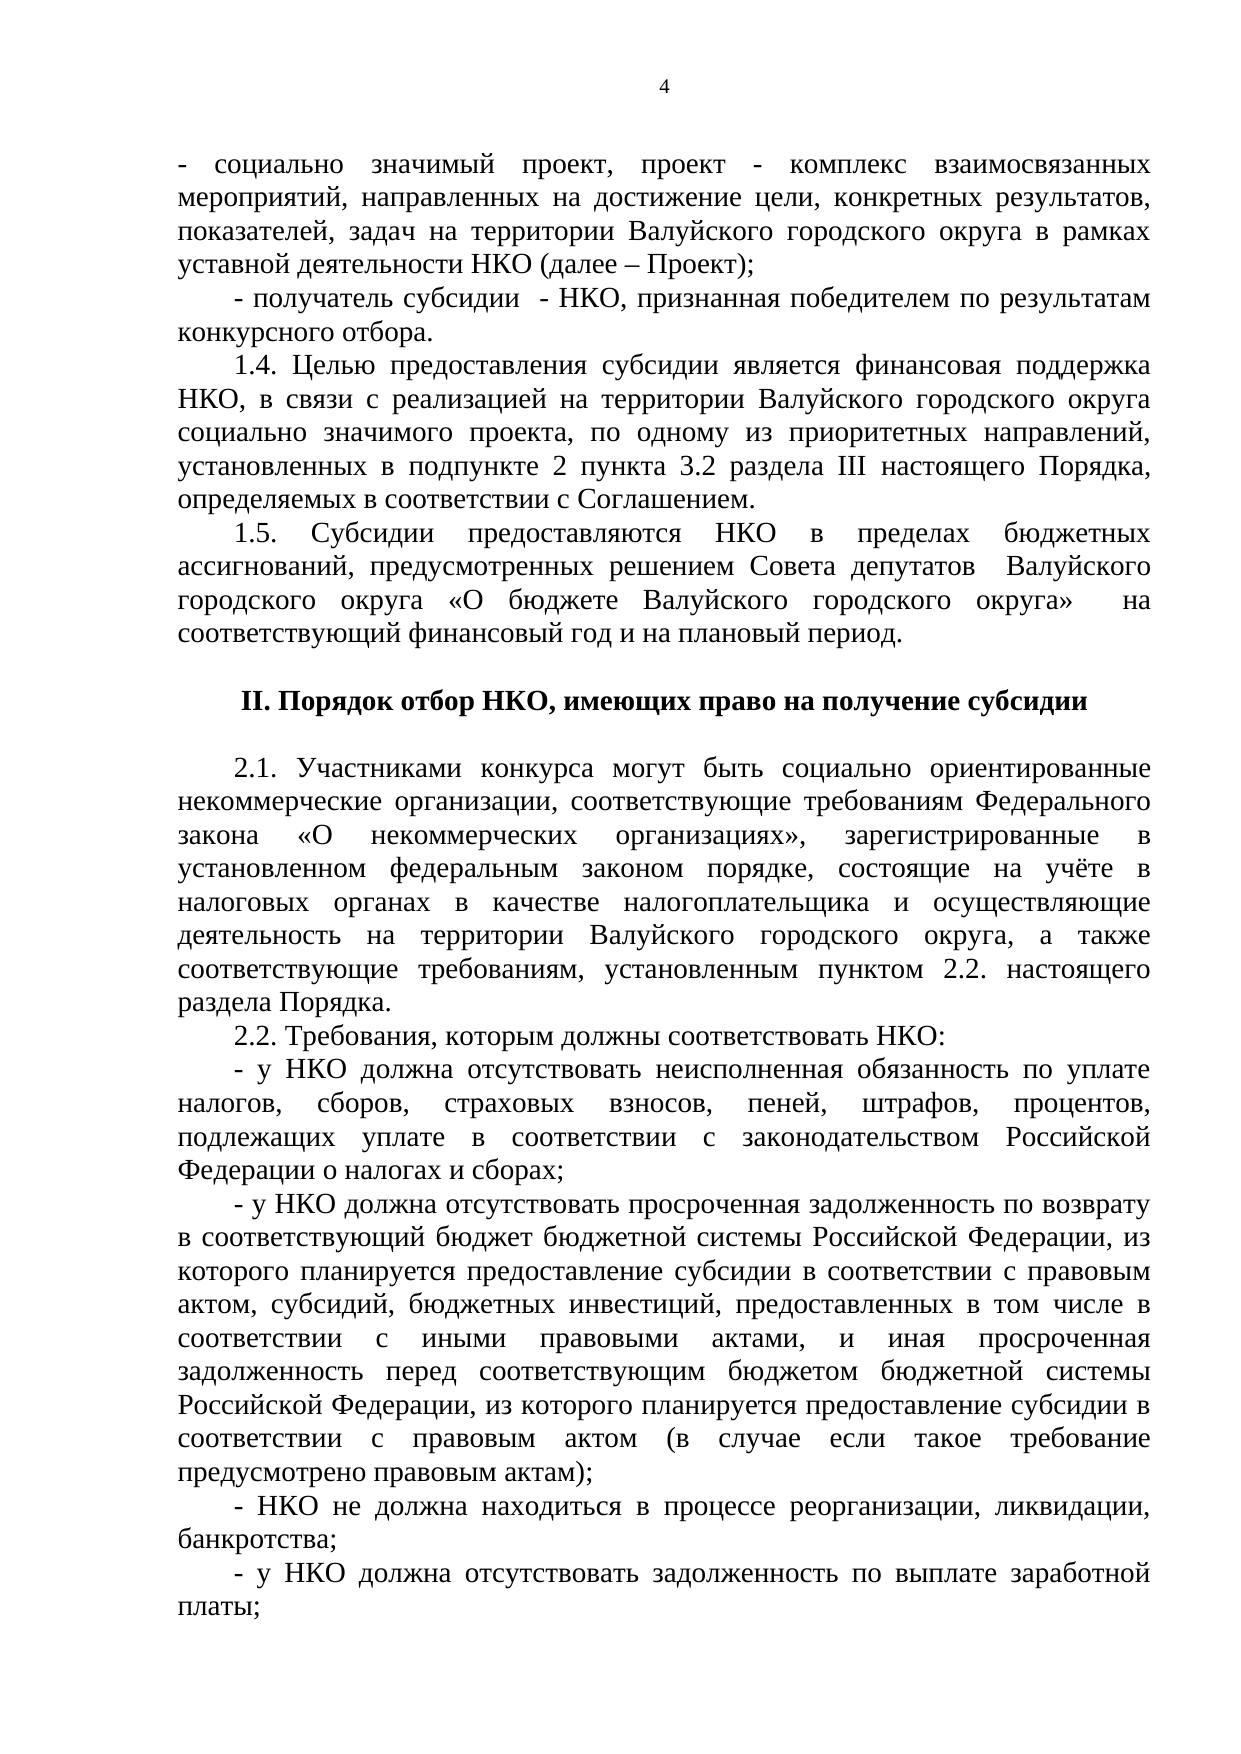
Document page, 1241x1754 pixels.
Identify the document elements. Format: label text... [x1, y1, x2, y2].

text 2.1. Участниками конкурса могут быть социально ориентированные некоммерческие организации, соответствующие требованиям Федерального закона «О некоммерческих организациях», зарегистрированные в установленном федеральным законом порядке, состоящие на учёте в налоговых органах в качестве налогоплательщика и осуществляющие деятельность на территории Валуйского городского округа, а также соответствующие требованиям, установленным пунктом 2.2. настоящего раздела Порядка. [177, 750, 1152, 1018]
text - у НКО должна отсутствовать неисполненная обязанность по уплате налогов, сборов, страховых взносов, пеней, штрафов, процентов, подлежащих уплате в соответствии с законодательством Российской Федерации о налогах и сборах; [177, 1052, 1152, 1186]
text 1.4. Целью предоставления субсидии является финансовая поддержка НКО, в связи с реализацией на территории Валуйского городского округа социально значимого проекта, по одному из приоритетных направлений, установленных в подпункте 2 пункта 3.2 раздела III настоящего Порядка, определяемых в соответствии с Соглашением. [177, 347, 1152, 515]
text 1.5. Субсидии предоставляются НКО в пределах бюджетных ассигнований, предусмотренных решением Совета депутатов Валуйского городского округа «О бюджете Валуйского городского округа» на соответствующий финансовый год и на плановый период. [177, 515, 1152, 649]
text - социально значимый проект, проект - комплекс взаимосвязанных мероприятий, направленных на достижение цели, конкретных результатов, показателей, задач на территории Валуйского городского округа в рамках уставной деятельности НКО (далее – Проект); [177, 146, 1152, 280]
text 2.2. Требования, которым должны соответствовать НКО: [177, 1018, 1152, 1052]
text II. Порядок отбор НКО, имеющих право на получение субсидии [177, 683, 1152, 716]
text - НКО не должна находиться в процессе реорганизации, ликвидации, банкротства; [177, 1488, 1152, 1555]
text - получатель субсидии - НКО, признанная победителем по результатам конкурсного отбора. [177, 280, 1152, 347]
text - у НКО должна отсутствовать просроченная задолженность по возврату в соответствующий бюджет бюджетной системы Российской Федерации, из которого планируется предоставление субсидии в соответствии с правовым актом, субсидий, бюджетных инвестиций, предоставленных в том числе в соответствии с иными правовыми актами, и иная просроченная задолженность перед соответствующим бюджетом бюджетной системы Российской Федерации, из которого планируется предоставление субсидии в соответствии с правовым актом (в случае если такое требование предусмотрено правовым актам); [177, 1186, 1152, 1488]
text - у НКО должна отсутствовать задолженность по выплате заработной платы; [177, 1555, 1152, 1622]
